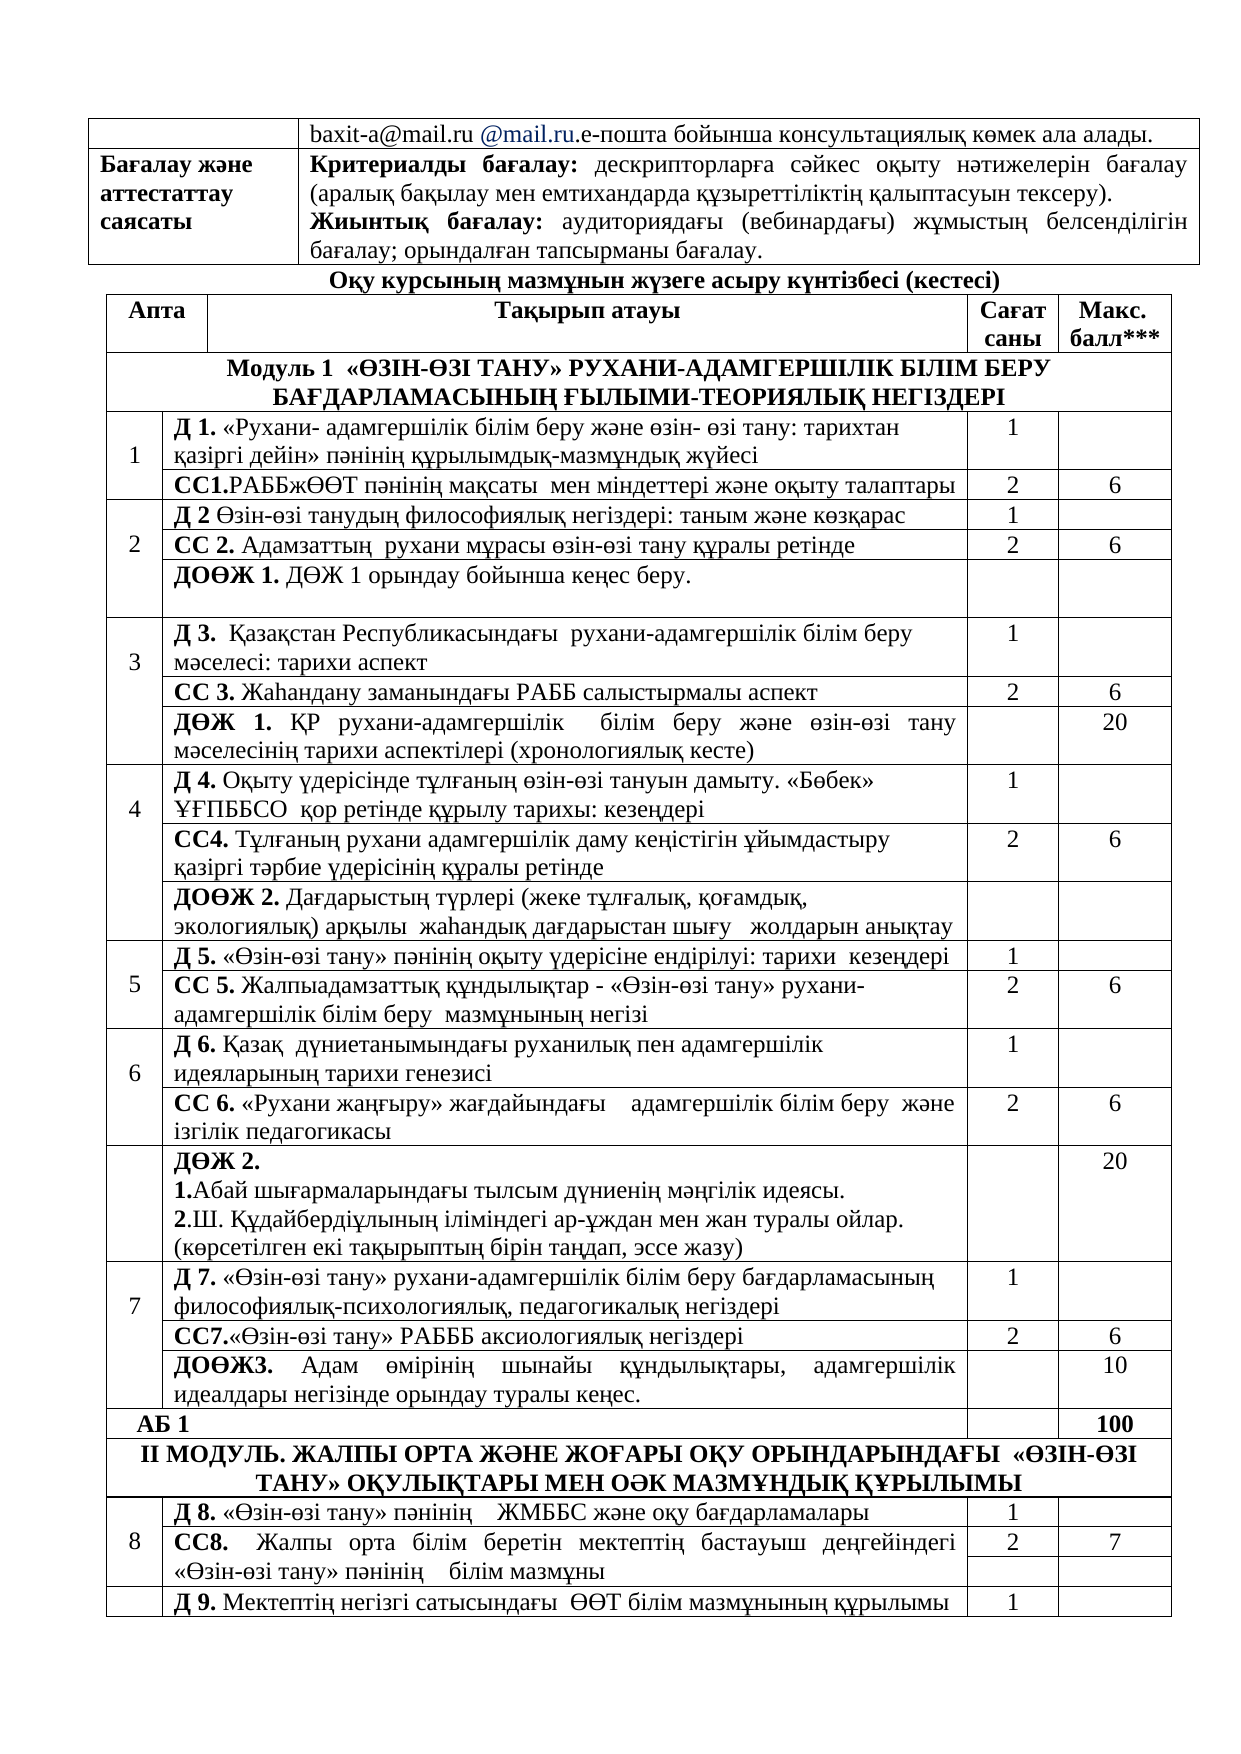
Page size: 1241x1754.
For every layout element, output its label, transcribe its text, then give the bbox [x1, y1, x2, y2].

table_cell 2 [968, 971, 1058, 1028]
table_cell 8 [107, 1498, 162, 1586]
table_cell 1 [968, 618, 1058, 676]
table_cell [968, 560, 1058, 617]
text Оқу курсының мазмұнын жүзеге асыру күнтізбесі (кестесі) [177, 265, 1152, 294]
table_cell СС 3. Жаһандану заманындағы РАББ салыстырмалы аспект [163, 677, 967, 706]
table_cell 1 [968, 1029, 1058, 1087]
table_cell 1 [968, 500, 1058, 529]
table_cell АБ 1 [107, 1409, 967, 1438]
table_cell ДОӨЖ 1. ДӨЖ 1 орындау бойынша кеңес беру. [163, 560, 967, 617]
table_cell 2 [968, 824, 1058, 881]
table_cell 2 [968, 1321, 1058, 1349]
table_cell 7 [1059, 1527, 1171, 1556]
table_header Апта [107, 295, 207, 352]
table_cell 2 [107, 500, 162, 617]
table_cell СС 5. Жалпыадамзаттық құндылықтар - «Өзін-өзі тану» рухани-адамгершілік білім беру мазмұнының негізі [163, 971, 967, 1028]
table_cell 2 [968, 530, 1058, 559]
table_cell СС 2. Адамзаттың рухани мұрасы өзін-өзі тану құралы ретінде [163, 530, 967, 559]
table_cell Модуль 1 «ӨЗІН-ӨЗІ ТАНУ» РУХАНИ-АДАМГЕРШІЛІК БІЛІМ БЕРУ БАҒДАРЛАМАСЫНЫҢ ҒЫЛЫМИ-ТЕОРИЯЛЫҚ НЕГІЗДЕРІ [107, 353, 1171, 411]
table_cell 1 [968, 1262, 1058, 1320]
table_cell [968, 1146, 1058, 1261]
table_cell 5 [107, 941, 162, 1028]
table_cell Д 7. «Өзін-өзі тану» рухани-адамгершілік білім беру бағдарламасының философиялық-психологиялық, педагогикалық негіздері [163, 1262, 967, 1320]
table_cell СС7.«Өзін-өзі тану» РАБББ аксиологиялық негіздері [163, 1321, 967, 1349]
table_cell ДОӨЖ 2. Дағдарыстың түрлері (жеке тұлғалық, қоғамдық, экологиялық) арқылы жаһандық дағдарыстан шығу жолдарын анықтау [163, 882, 967, 940]
table_cell 6 [107, 1029, 162, 1145]
table_cell Д 3. Қазақстан Республикасындағы рухани-адамгершілік білім беру мәселесі: тарихи аспект [163, 618, 967, 676]
table_header Сағат саны [968, 295, 1058, 352]
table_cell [89, 119, 298, 148]
table_cell [107, 1146, 162, 1261]
table_cell [968, 882, 1058, 940]
table_cell 1 [107, 412, 162, 499]
table_cell Бағалау және аттестаттау саясаты [89, 149, 298, 264]
table_cell [1059, 765, 1171, 823]
table_cell 1 [968, 1498, 1058, 1526]
table_cell 7 [107, 1262, 162, 1408]
table_cell 6 [1059, 1321, 1171, 1349]
table_cell [1059, 1587, 1171, 1616]
table_cell 1 [968, 1587, 1058, 1616]
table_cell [299, 119, 1199, 148]
table_cell 6 [1059, 470, 1171, 499]
table_cell 6 [1059, 530, 1171, 559]
table_cell ДӨЖ 2. 1.Абай шығармаларындағы тылсым дүниенің мәңгілік идеясы. 2.Ш. Құдайбердіұлының іліміндегі ар-ұждан мен жан туралы ойлар. (көрсетілген екі тақырыптың бірін таңдап, эссе жазу) [163, 1146, 967, 1261]
table_cell 6 [1059, 1088, 1171, 1145]
table_cell 20 [1059, 1146, 1171, 1261]
table_cell 9 [107, 1587, 162, 1616]
table_cell 6 [1059, 677, 1171, 706]
table_cell [1059, 941, 1171, 969]
table_cell [1059, 500, 1171, 529]
table_cell 10 [1059, 1351, 1171, 1408]
table_cell ДОӨЖ3. Адам өмірінің шынайы құндылықтары, адамгершілік идеалдары негізінде орындау туралы кеңес. [163, 1351, 967, 1408]
table_cell [1059, 882, 1171, 940]
table_cell Д 1. «Рухани- адамгершілік білім беру және өзін- өзі тану: тарихтан қазіргі дейін» пәнінің құрылымдық-мазмұндық жүйесі [163, 412, 967, 469]
table_cell СС1.РАББжӨӨТ пәнінің мақсаты мен міндеттері және оқыту талаптары [163, 470, 967, 499]
table_cell 100 [1059, 1409, 1171, 1438]
table_cell [968, 1351, 1058, 1408]
table_cell [1059, 1262, 1171, 1320]
table_cell ДӨЖ 1. ҚР рухани-адамгершілік білім беру және өзін-өзі тану мәселесінің тарихи аспектілері (хронологиялық кесте) [163, 707, 967, 764]
table_cell 2 [968, 1088, 1058, 1145]
table_cell 20 [1059, 707, 1171, 764]
table_cell [1059, 1498, 1171, 1526]
table_cell 1 [968, 412, 1058, 469]
table_cell [1059, 1029, 1171, 1087]
table_cell [1059, 412, 1171, 469]
table_cell [1059, 560, 1171, 617]
table_cell 4 [107, 765, 162, 940]
table_cell 3 [107, 618, 162, 764]
table_cell Д 9. Мектептің негізгі сатысындағы ӨӨТ білім мазмұнының құрылымы [163, 1587, 967, 1616]
table_cell 2 [968, 677, 1058, 706]
table_cell СС 6. «Рухани жаңғыру» жағдайындағы адамгершілік білім беру және ізгілік педагогикасы [163, 1088, 967, 1145]
table_cell Д 6. Қазақ дүниетанымындағы руханилық пен адамгершілік идеяларының тарихи генезисі [163, 1029, 967, 1087]
table_cell [1059, 1557, 1171, 1586]
table_cell Критериалды бағалау: дескрипторларға сәйкес оқыту нәтижелерін бағалау (аралық бақылау мен емтихандарда құзыреттіліктің қалыптасуын тексеру). Жиынтық бағалау: аудиториядағы (вебинардағы) жұмыстың белсенділігін бағалау; орындалған тапсырманы бағалау. [299, 149, 1199, 264]
table_cell Д 8. «Өзін-өзі тану» пәнінің ЖМББС және оқу бағдарламалары [163, 1498, 967, 1526]
table_cell 2 [968, 470, 1058, 499]
table_cell [968, 1557, 1058, 1586]
table_cell Д 5. «Өзін-өзі тану» пәнінің оқыту үдерісіне ендірілуі: тарихи кезеңдері [163, 941, 967, 969]
table_cell 1 [968, 765, 1058, 823]
table_cell 1 [968, 941, 1058, 969]
table_cell СС4. Тұлғаның рухани адамгершілік даму кеңістігін ұйымдастыру қазіргі тәрбие үдерісінің құралы ретінде [163, 824, 967, 881]
table_cell Д 2 Өзін-өзі танудың философиялық негіздері: таным және көзқарас [163, 500, 967, 529]
table_cell Д 4. Оқыту үдерісінде тұлғаның өзін-өзі тануын дамыту. «Бөбек» ҰҒПББСО қор ретінде құрылу тарихы: кезеңдері [163, 765, 967, 823]
table_cell [968, 707, 1058, 764]
table_cell [968, 1409, 1058, 1438]
table_header Макс. балл*** [1059, 295, 1171, 352]
table_cell 2 [968, 1527, 1058, 1556]
table_cell 6 [1059, 824, 1171, 881]
table_header Тақырып атауы [208, 295, 967, 352]
table_cell [1059, 618, 1171, 676]
table_cell СС8. Жалпы орта білім беретін мектептің бастауыш деңгейіндегі «Өзін-өзі тану» пәнінің білім мазмұны [163, 1527, 967, 1586]
table_cell 6 [1059, 971, 1171, 1028]
table_cell ІІ МОДУЛЬ. ЖАЛПЫ ОРТА ЖӘНЕ ЖОҒАРЫ ОҚУ ОРЫНДАРЫНДАҒЫ «ӨЗІН-ӨЗІ ТАНУ» ОҚУЛЫҚТАРЫ МЕН ОӘК МАЗМҰНДЫҚ ҚҰРЫЛЫМЫ [107, 1439, 1171, 1496]
